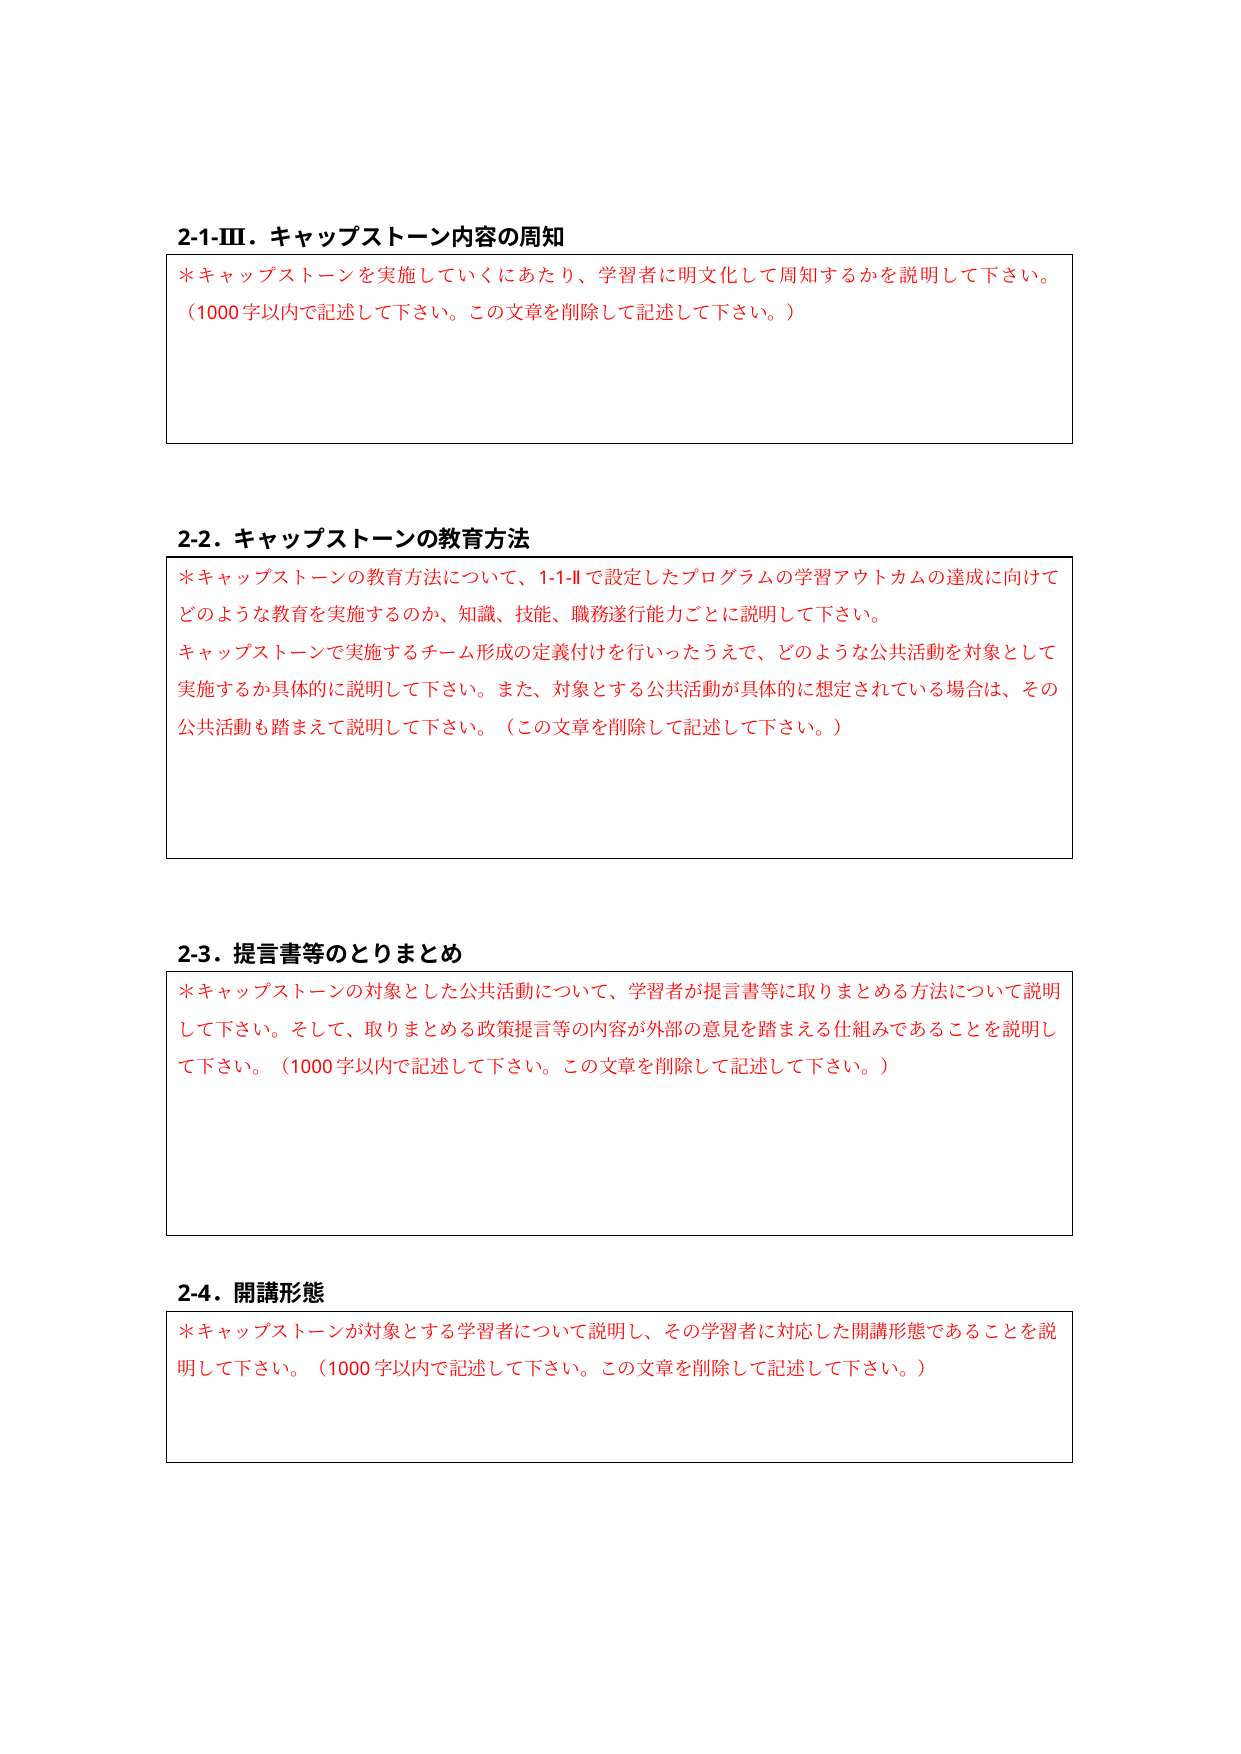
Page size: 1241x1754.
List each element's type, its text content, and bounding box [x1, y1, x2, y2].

table_header ＊キャップストーンの対象とした公共活動について、学習者が提言書等に取りまとめる方法について説明して下さい。そして、取りまとめる政策提言等の内容が外部の意見を踏まえる仕組みであることを説明して下さい。（1000字以内で記述して下さい。この文章を削除して記述して下さい。） [167, 972, 1072, 1234]
text 2-2．キャップストーンの教育方法 [177, 519, 1063, 556]
table_header ＊キャップストーンが対象とする学習者について説明し、その学習者に対応した開講形態であることを説明して下さい。（1000字以内で記述して下さい。この文章を削除して記述して下さい。） [167, 1312, 1072, 1462]
text 2-1-Ⅲ．キャップストーン内容の周知 [177, 217, 1063, 254]
text 2-4．開講形態 [177, 1273, 1063, 1311]
text 2-3．提言書等のとりまとめ [177, 933, 1063, 971]
table_header ＊キャップストーンの教育方法について、1-1-Ⅱで設定したプログラムの学習アウトカムの達成に向けてどのような教育を実施するのか、知識、技能、職務遂行能力ごとに説明して下さい。 キャップストーンで実施するチーム形成の定義付けを行いったうえで、どのような公共活動を対象として実施するか具体的に説明して下さい。また、対象とする公共活動が具体的に想定されている場合は、その公共活動も踏まえて説明して下さい。（この文章を削除して記述して下さい。） [167, 558, 1072, 857]
table_header ＊キャップストーンを実施していくにあたり、学習者に明文化して周知するかを説明して下さい。（1000字以内で記述して下さい。この文章を削除して記述して下さい。） [167, 255, 1072, 443]
